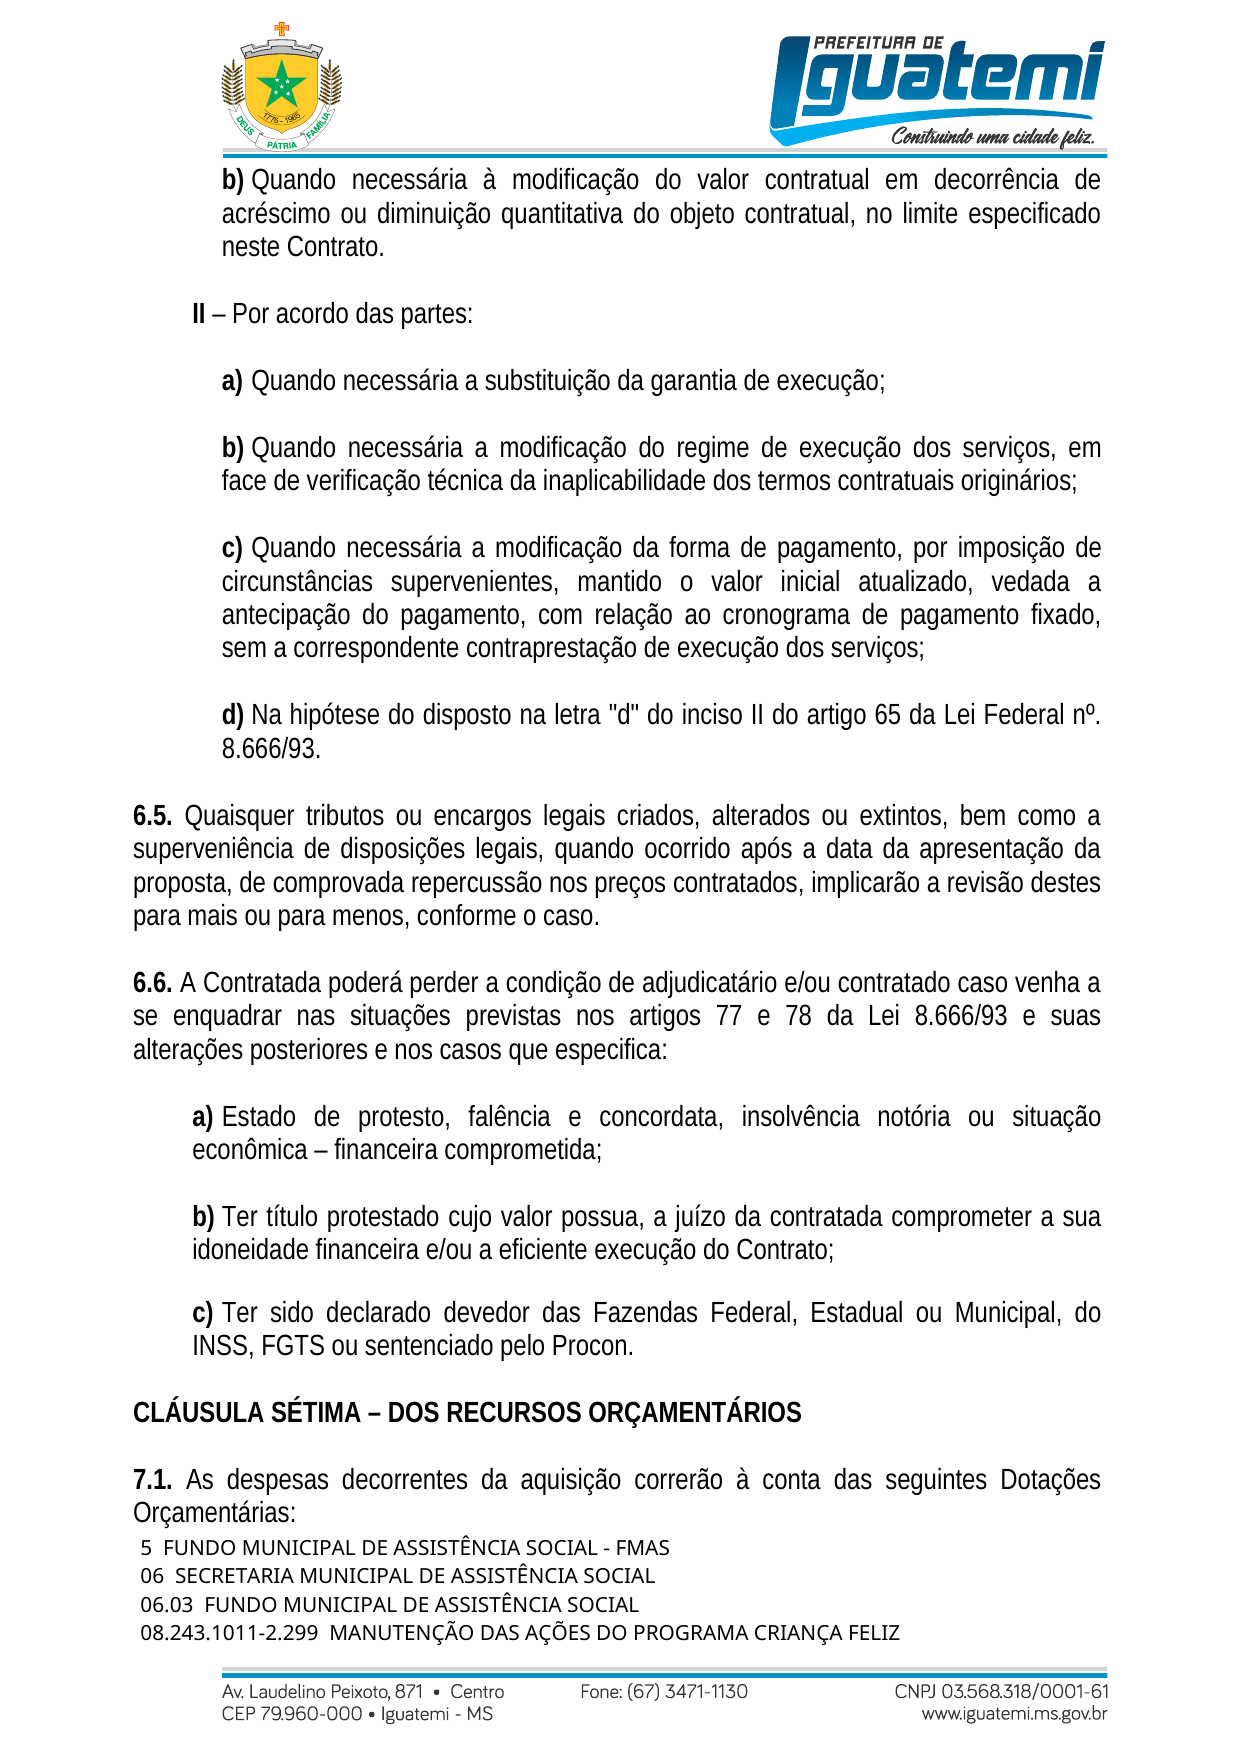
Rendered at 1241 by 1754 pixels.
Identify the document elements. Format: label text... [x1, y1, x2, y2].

list Estado de protesto, falência e concordata, insolvência notória ou situação econômica – financeira comprometida; [192, 1099, 1103, 1166]
text c) Quando necessária a modificação da forma de pagamento, por imposição de circunstâncias supervenientes, mantido o valor inicial atualizado, vedada a antecipação do pagamento, com relação ao cronograma de pagamento fixado, sem a correspondente contraprestação de execução dos serviços; [222, 530, 1103, 664]
text 6.5. Quaisquer tributos ou encargos legais criados, alterados ou extintos, bem como a superveniência de disposições legais, quando ocorrido após a data da apresentação da proposta, de comprovada repercussão nos preços contratados, implicarão a revisão destes para mais ou para menos, conforme o caso. [133, 798, 1103, 932]
text CLÁUSULA SÉTIMA – DOS RECURSOS ORÇAMENTÁRIOS [133, 1395, 1103, 1428]
list Quando necessária a modificação do regime de execução dos serviços, em face de verificação técnica da inaplicabilidade dos termos contratuais originários; [222, 430, 1103, 497]
text 7.1. As despesas decorrentes da aquisição correrão à conta das seguintes Dotações Orçamentárias: [133, 1462, 1103, 1529]
text II – Por acordo das partes: [192, 296, 1103, 330]
text b) Quando necessária à modificação do valor contratual em decorrência de acréscimo ou diminuição quantitativa do objeto contratual, no limite especificado neste Contrato. [222, 162, 1103, 263]
list Ter título protestado cujo valor possua, a juízo da contratada comprometer a sua idoneidade financeira e/ou a eficiente execução do Contrato; [192, 1199, 1103, 1266]
text d) Na hipótese do disposto na letra "d" do inciso II do artigo 65 da Lei Federal nº. 8.666/93. [222, 697, 1103, 764]
text 6.6. A Contratada poderá perder a condição de adjudicatário e/ou contratado caso venha a se enquadrar nas situações previstas nos artigos 77 e 78 da Lei 8.666/93 e suas alterações posteriores e nos casos que especifica: [133, 965, 1103, 1065]
text c) Ter sido declarado devedor das Fazendas Federal, Estadual ou Municipal, do INSS, FGTS ou sentenciado pelo Procon. [192, 1295, 1103, 1362]
list Quando necessária a substituição da garantia de execução; [222, 363, 1103, 397]
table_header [133, 1529, 1118, 1651]
